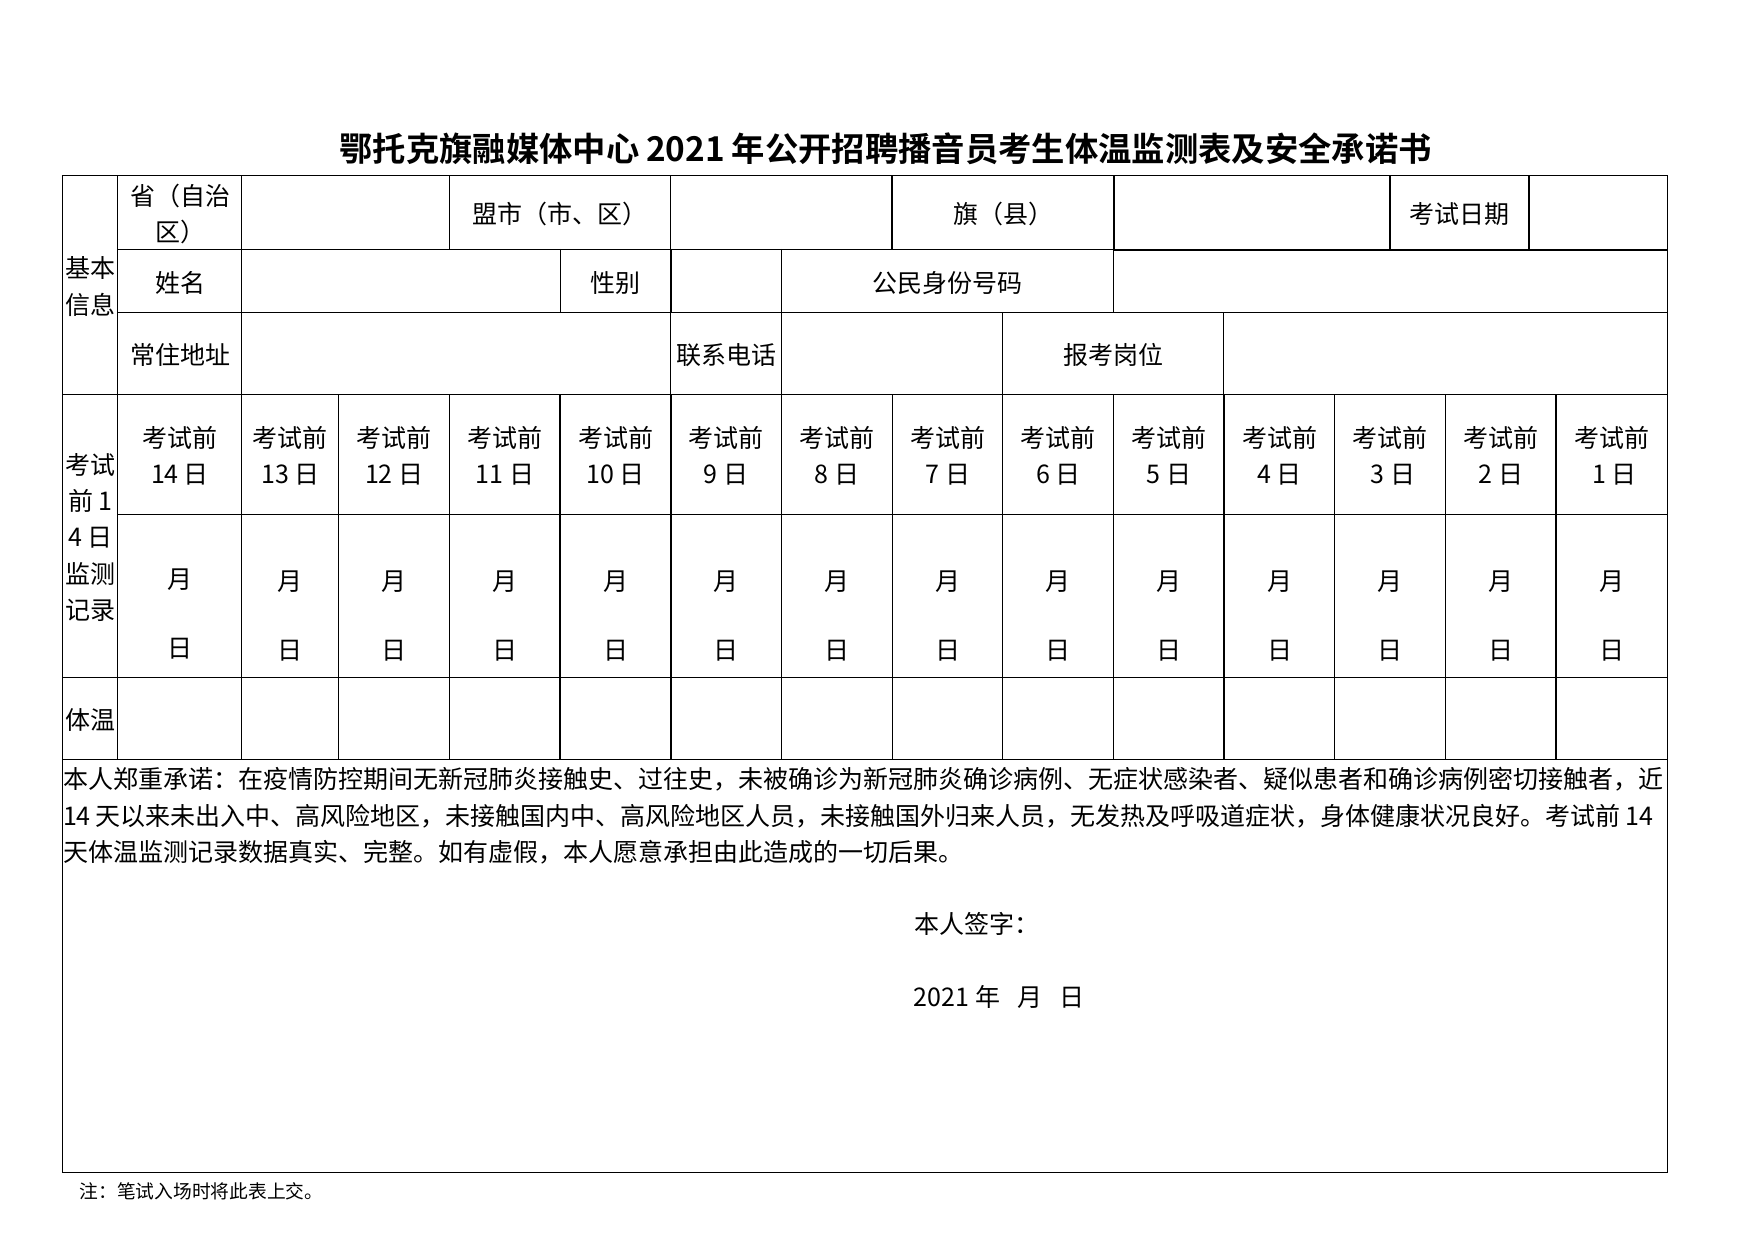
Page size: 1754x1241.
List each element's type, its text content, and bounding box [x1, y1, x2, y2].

table_header 省（自治区） [118, 176, 241, 249]
table_cell [450, 678, 559, 759]
table_header [671, 176, 891, 249]
table_cell 月 日 [450, 515, 559, 677]
table_header [1115, 176, 1389, 249]
table_cell 考试前 14日 [118, 395, 241, 514]
table_cell [242, 313, 670, 394]
table_cell [118, 678, 241, 759]
table_cell 联系电话 [671, 313, 781, 394]
table_cell 月 日 [561, 515, 670, 677]
table_header 盟市（市、区） [450, 176, 670, 249]
table_cell [672, 250, 781, 312]
table_cell [1003, 678, 1113, 759]
table_cell 报考岗位 [1003, 313, 1223, 394]
table_cell 月 日 [672, 515, 781, 677]
table_cell 考试前 1日 [1557, 395, 1667, 514]
table_cell 月 日 [893, 515, 1002, 677]
table_cell 本人郑重承诺：在疫情防控期间无新冠肺炎接触史、过往史，未被确诊为新冠肺炎确诊病例、无症状感染者、疑似患者和确诊病例密切接触者，近14天以来未出入中、高风险地区，未接触国内中、高风险地区人员，未接触国外归来人员，无发热及呼吸道症状，身体健康状况良好。考试前14天体温监测记录数据真实、完整。如有虚假，本人愿意承担由此造成的一切后果。 本人签字： 2021年 月 日 [63, 760, 1667, 1172]
table_cell 姓名 [118, 250, 241, 312]
table_cell 月 日 [1225, 515, 1334, 677]
table_cell 考试前 9 日 [672, 395, 781, 514]
table_cell [242, 678, 338, 759]
table_cell 月 日 [118, 515, 241, 677]
table_cell [339, 678, 449, 759]
table_cell [1224, 313, 1667, 394]
table_header 旗（县） [893, 176, 1113, 249]
table_cell [672, 678, 781, 759]
table_cell 考试前 13 日 [242, 395, 338, 514]
table_cell 月 日 [782, 515, 892, 677]
table_cell 考试前 11 日 [450, 395, 559, 514]
table_cell 月 日 [242, 515, 338, 677]
table_cell 考试前14日监测记录 [63, 395, 117, 677]
table_cell 月 日 [1446, 515, 1555, 677]
table_cell 考试前 12 日 [339, 395, 449, 514]
table_cell [1225, 678, 1334, 759]
table_cell [782, 678, 892, 759]
table_cell 月 日 [1114, 515, 1223, 677]
table_cell [1114, 251, 1667, 312]
table_cell [1335, 678, 1445, 759]
table_cell 考试前 7 日 [893, 395, 1002, 514]
table_cell [893, 678, 1002, 759]
table_cell 考试前 4 日 [1225, 395, 1334, 514]
table_cell 公民身份号码 [782, 250, 1113, 312]
table_cell 月 日 [339, 515, 449, 677]
table_cell 考试前 5 日 [1114, 395, 1223, 514]
table_cell 月 日 [1003, 515, 1113, 677]
table_cell [1446, 678, 1555, 759]
text 注：笔试入场时将此表上交。 [79, 1176, 1691, 1204]
table_cell 常住地址 [118, 313, 241, 394]
table_cell 体温 [63, 678, 117, 759]
table_cell 考试前 8 日 [782, 395, 892, 514]
table_cell 月 日 [1557, 515, 1667, 677]
table_header 基本信息 [63, 176, 117, 394]
table_cell [1114, 678, 1223, 759]
table_cell 考试前 6 日 [1003, 395, 1113, 514]
table_cell 月 日 [1335, 515, 1445, 677]
table_header [1530, 176, 1667, 249]
table_cell 考试前 3 日 [1335, 395, 1445, 514]
table_cell 考试前 10 日 [561, 395, 670, 514]
table_cell [242, 250, 560, 312]
table_header [242, 176, 449, 249]
text 鄂托克旗融媒体中心2021年公开招聘播音员考生体温监测表及安全承诺书 [79, 122, 1691, 171]
table_cell [561, 678, 670, 759]
table_cell 性别 [561, 250, 670, 312]
table_cell [1557, 678, 1667, 759]
table_header 考试日期 [1391, 176, 1528, 249]
table_cell 考试前 2 日 [1446, 395, 1555, 514]
table_cell [782, 313, 1002, 394]
